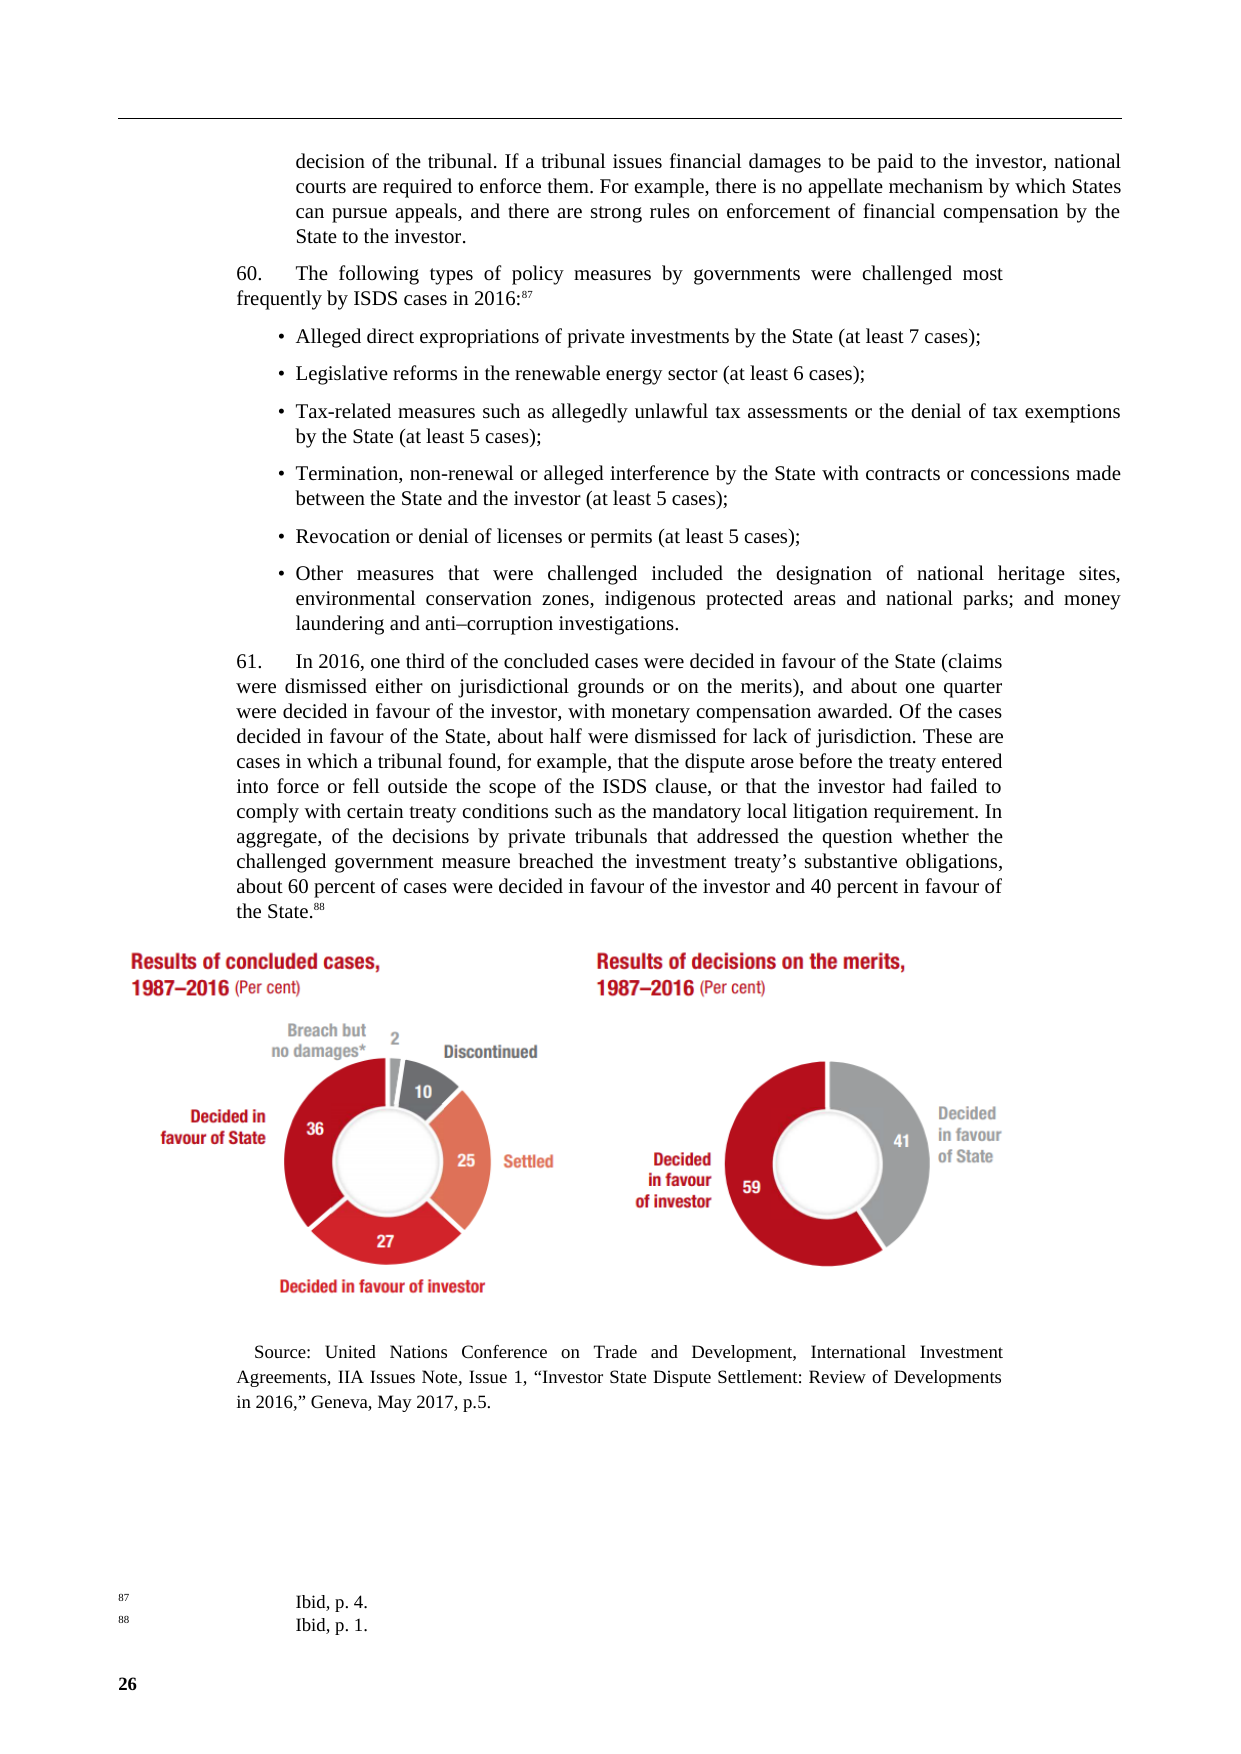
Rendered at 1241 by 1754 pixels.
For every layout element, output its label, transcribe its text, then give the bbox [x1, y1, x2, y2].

text 61. In 2016, one third of the concluded cases were decided in favour of the State (claims were dismissed either on jurisdictional grounds or on the merits), and about one quarter were decided in favour of the investor, with monetary compensation awarded. Of the cases decided in favour of the State, about half were dismissed for lack of jurisdiction. These are cases in which a tribunal found, for example, that the dispute arose before the treaty entered into force or fell outside the scope of the ISDS clause, or that the investor had failed to comply with certain treaty conditions such as the mandatory local litigation requirement. In aggregate, of the decisions by private tribunals that addressed the question whether the challenged government measure breached the investment treaty’s substantive obligations, about 60 percent of cases were decided in favour of the investor and 40 percent in favour of the State. [236, 648, 1004, 923]
text Other measures that were challenged included the designation of national heritage sites, environmental conservation zones, indigenous protected areas and national parks; and money laundering and anti–corruption investigations. [278, 560, 1122, 635]
text Alleged direct expropriations of private investments by the State (at least 7 cases); [278, 323, 1122, 348]
text Revocation or denial of licenses or permits (at least 5 cases); [278, 523, 1122, 548]
text Termination, non-renewal or alleged interference by the State with contracts or concessions made between the State and the investor (at least 5 cases); [278, 460, 1122, 510]
text Source: United Nations Conference on Trade and Development, International Investment Agreements, IIA Issues Note, Issue 1, “Investor State Dispute Settlement: Review of Developments in 2016,” Geneva, May 2017, p.5. [236, 1337, 1004, 1412]
picture [118, 935, 1019, 1313]
text 60. The following types of policy measures by governments were challenged most frequently by ISDS cases in 2016: [236, 260, 1004, 310]
text Tax-related measures such as allegedly unlawful tax assessments or the denial of tax exemptions by the State (at least 5 cases); [278, 398, 1122, 448]
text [278, 148, 1122, 248]
text Legislative reforms in the renewable energy sector (at least 6 cases); [278, 360, 1122, 385]
